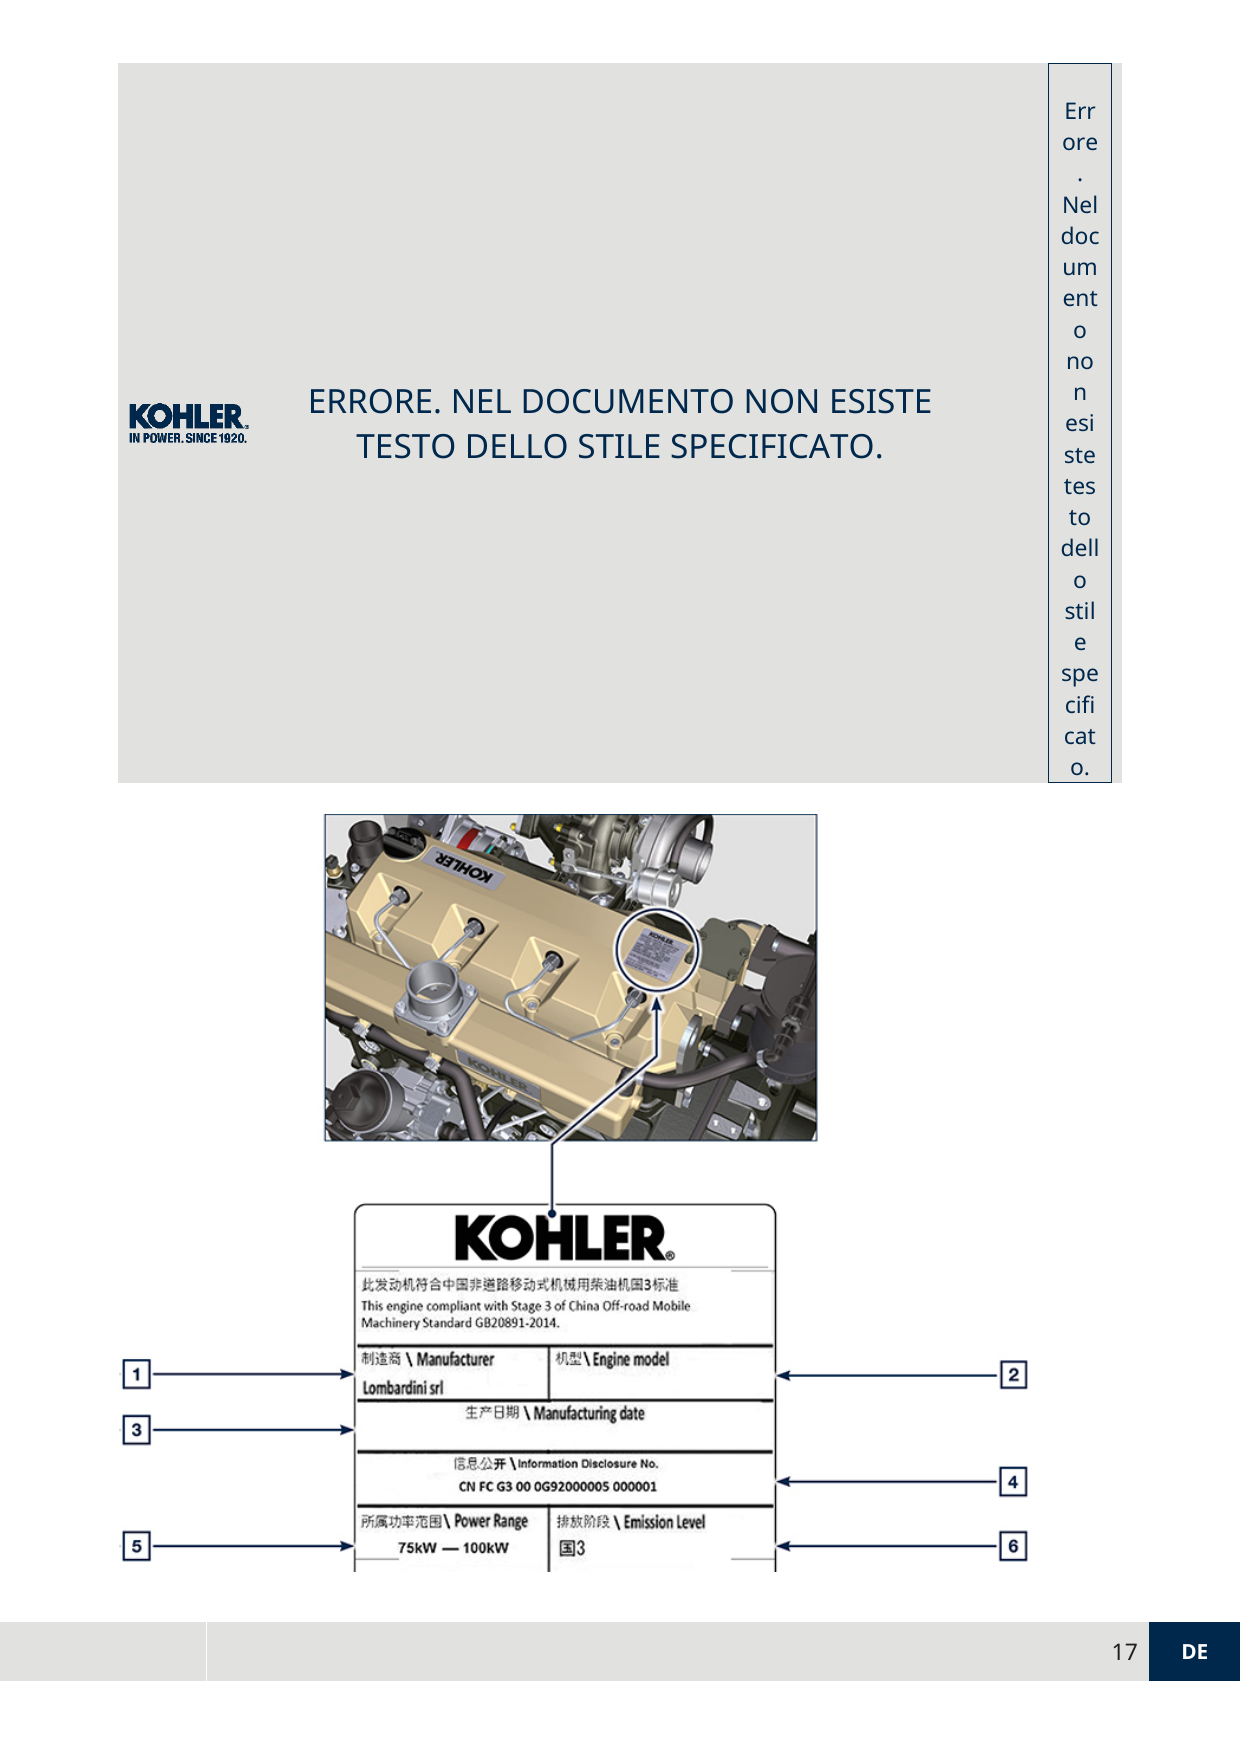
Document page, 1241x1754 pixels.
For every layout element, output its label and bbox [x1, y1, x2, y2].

picture [129, 403, 249, 443]
picture [118, 814, 1028, 1572]
